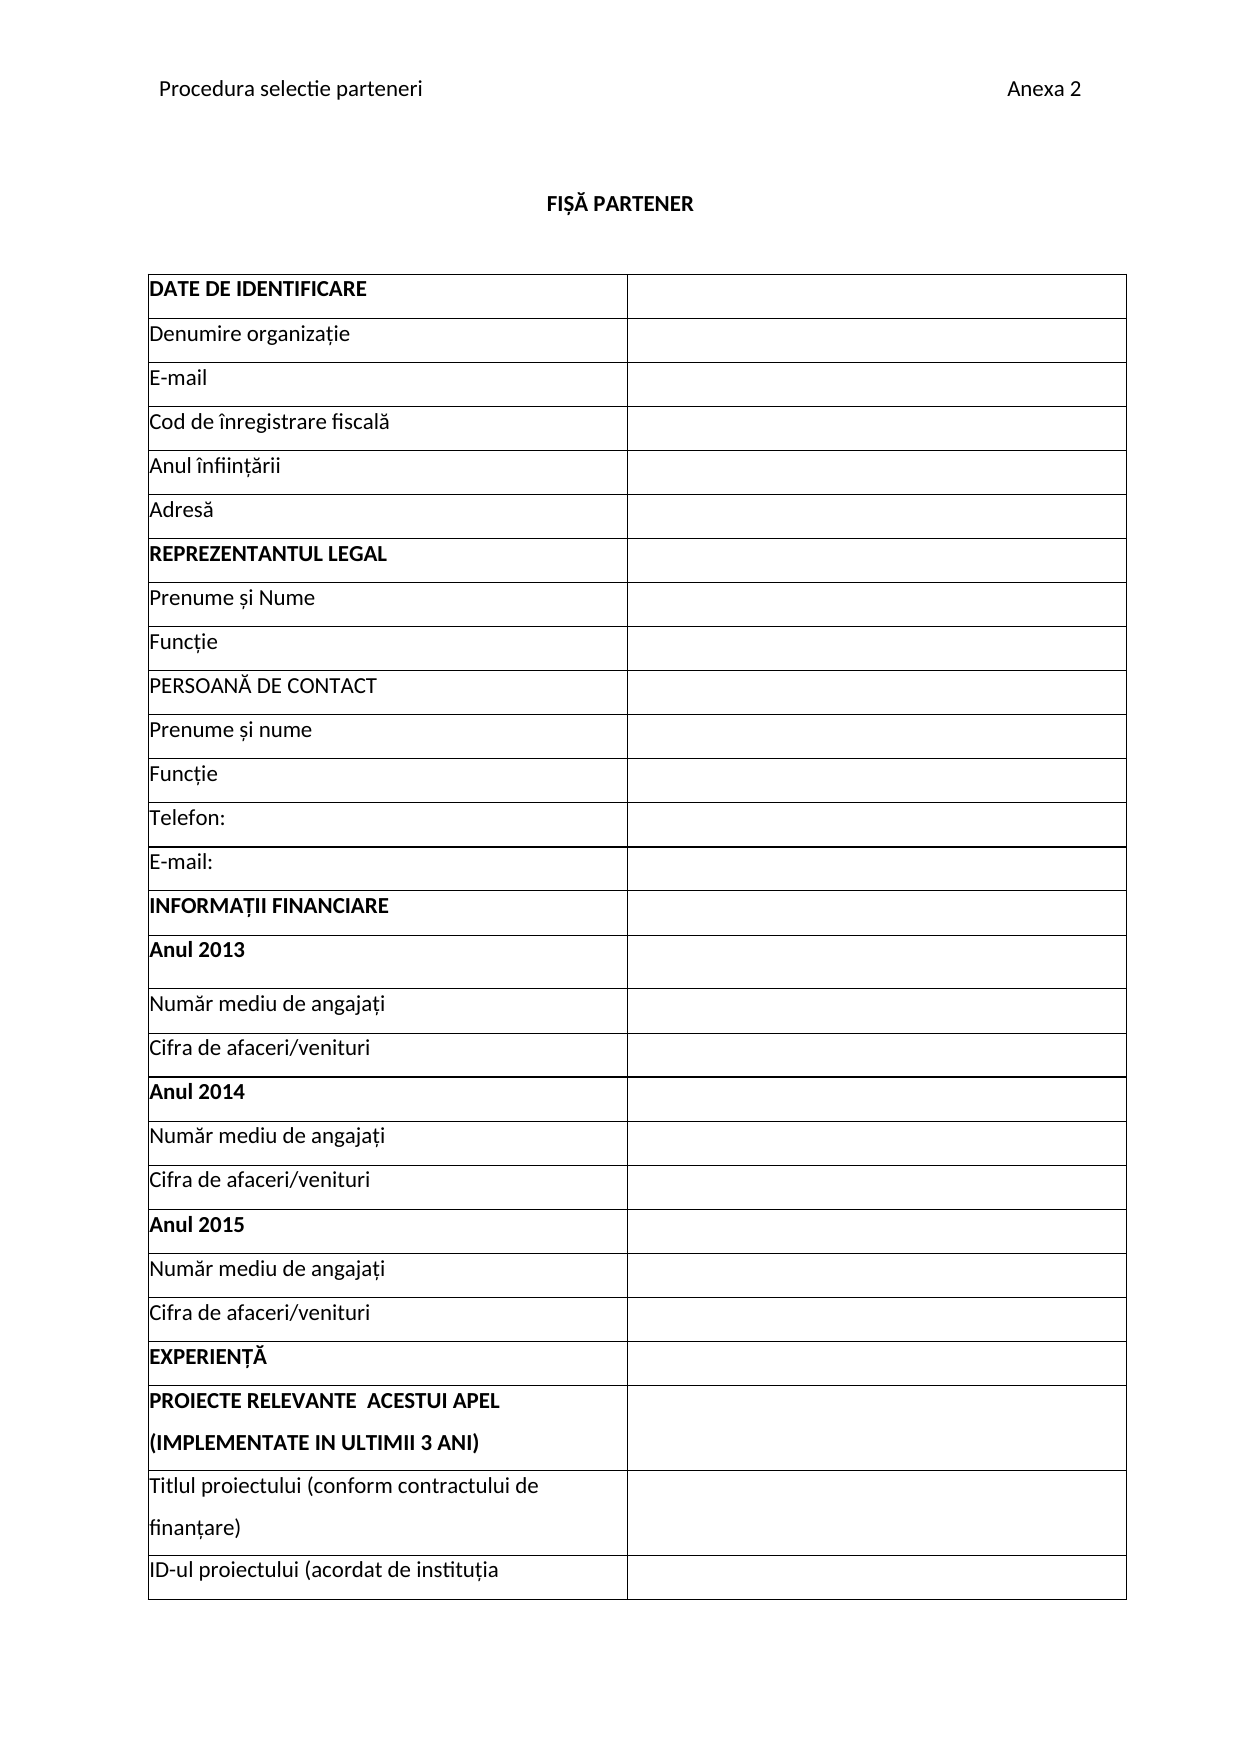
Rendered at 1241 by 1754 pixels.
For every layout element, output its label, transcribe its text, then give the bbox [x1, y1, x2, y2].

table_cell [628, 715, 1126, 758]
table_cell Denumire organizaţie [149, 319, 627, 362]
table_cell [628, 451, 1126, 494]
table_cell [628, 1210, 1126, 1253]
table_cell Cifra de afaceri/venituri [149, 1034, 627, 1076]
table_cell [628, 583, 1126, 626]
table_cell [628, 1166, 1126, 1209]
table_header [628, 275, 1126, 318]
table_cell [628, 671, 1126, 714]
table_cell REPREZENTANTUL LEGAL [149, 539, 627, 582]
table_cell Număr mediu de angajaţi [149, 1254, 627, 1297]
table_cell Adresă [149, 495, 627, 538]
table_cell PROIECTE RELEVANTE ACESTUI APEL (IMPLEMENTATE IN ULTIMII 3 ANI) [149, 1386, 627, 1470]
table_cell Funcţie [149, 759, 627, 802]
table_header DATE DE IDENTIFICARE [149, 275, 627, 318]
table_cell [628, 319, 1126, 362]
table_cell Cifra de afaceri/venituri [149, 1298, 627, 1341]
table_cell EXPERIENŢĂ [149, 1342, 627, 1385]
table_cell Cod de înregistrare fiscală [149, 407, 627, 450]
table_cell [628, 627, 1126, 670]
text FIȘĂ PARTENER [148, 189, 1093, 218]
table_cell E-mail [149, 363, 627, 406]
table_cell Număr mediu de angajaţi [149, 1122, 627, 1164]
table_cell PERSOANĂ DE CONTACT [149, 671, 627, 714]
table_cell [628, 1034, 1126, 1076]
table_cell [628, 803, 1126, 846]
table_cell [628, 539, 1126, 582]
table_cell [628, 495, 1126, 538]
table_cell Număr mediu de angajaţi [149, 989, 627, 1032]
table_cell [628, 891, 1126, 934]
table_cell Anul 2015 [149, 1210, 627, 1253]
table_cell [628, 759, 1126, 802]
table_cell [628, 1342, 1126, 1385]
table_cell E-mail: [149, 848, 627, 890]
table_cell INFORMAŢII FINANCIARE [149, 891, 627, 934]
table_cell [628, 848, 1126, 890]
table_cell [628, 1078, 1126, 1121]
table_cell Cifra de afaceri/venituri [149, 1166, 627, 1209]
table_cell [628, 407, 1126, 450]
table_cell [628, 1122, 1126, 1164]
table_cell Prenume şi nume [149, 715, 627, 758]
table_cell Anul 2013 [149, 936, 627, 988]
table_cell Anul înfiinţării [149, 451, 627, 494]
table_cell [628, 1386, 1126, 1470]
table_cell [628, 1556, 1126, 1598]
table_cell [628, 989, 1126, 1032]
table_cell [628, 1254, 1126, 1297]
table_cell [628, 936, 1126, 988]
table_cell Telefon: [149, 803, 627, 846]
table_cell Prenume şi Nume [149, 583, 627, 626]
table_cell Anul 2014 [149, 1078, 627, 1121]
table_cell Titlul proiectului (conform contractului de finanţare) [149, 1471, 627, 1554]
table_cell [628, 1298, 1126, 1341]
table_cell Funcţie [149, 627, 627, 670]
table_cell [149, 1556, 627, 1598]
table_cell [628, 363, 1126, 406]
table_cell [628, 1471, 1126, 1554]
